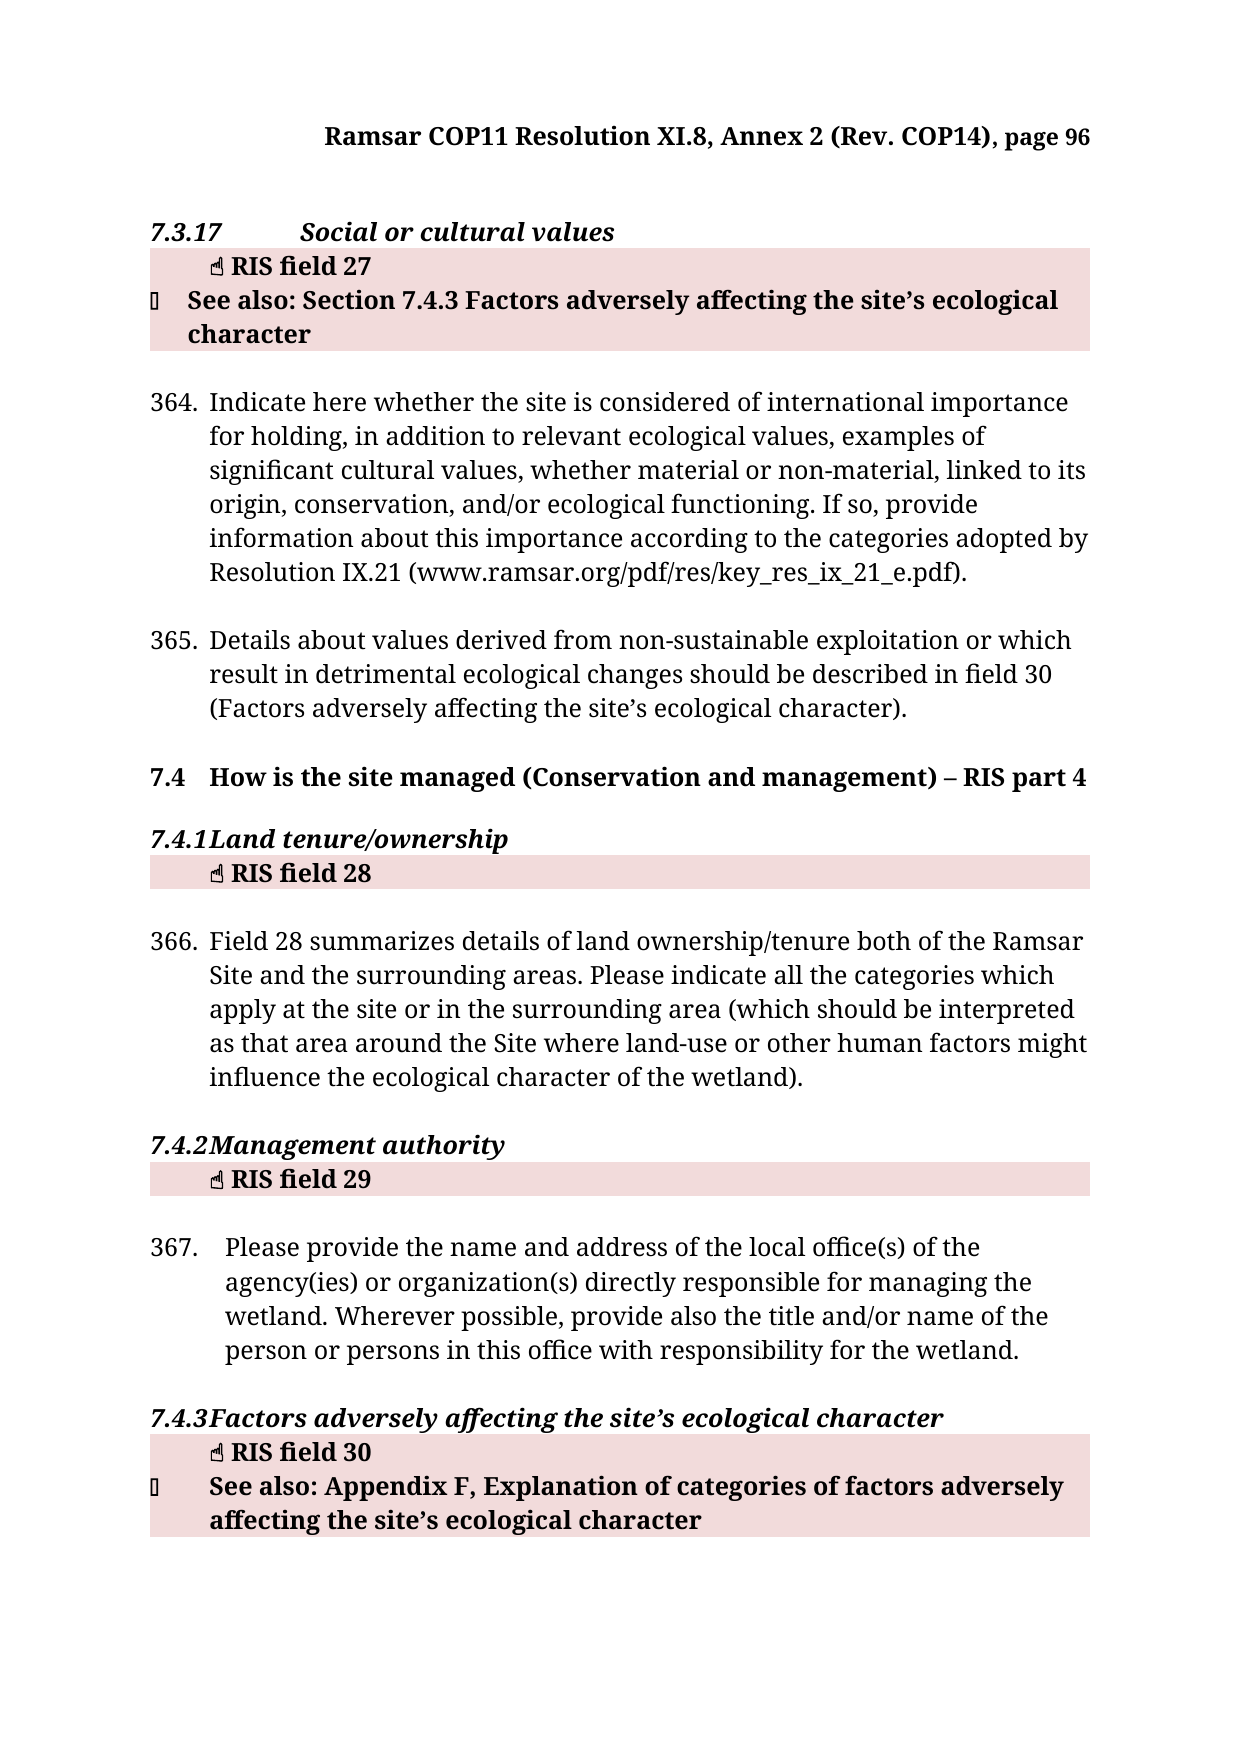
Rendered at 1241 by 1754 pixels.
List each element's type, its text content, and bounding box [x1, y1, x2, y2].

list See also: Section 7.4.3 Factors adversely affecting the site’s ecological character [150, 282, 1090, 351]
subtitle 7.3.17 Social or cultural values [150, 214, 1090, 248]
text 364. Indicate here whether the site is considered of international importance for holding, in addition to relevant ecological values, examples of significant cultural values, whether material or non-material, linked to its origin, conservation, and/or ecological functioning. If so, provide information about this importance according to the categories adopted by Resolution IX.21 (www.ramsar.org/pdf/res/key_res_ix_21_e.pdf). [150, 384, 1090, 589]
subtitle 7.4.2 Management authority [150, 1128, 1090, 1162]
text RIS field 29 [150, 1162, 1090, 1196]
text RIS field 28 [150, 855, 1090, 889]
text RIS field 30 [150, 1434, 1090, 1468]
text 366. Field 28 summarizes details of land ownership/tenure both of the Ramsar Site and the surrounding areas. Please indicate all the categories which apply at the site or in the surrounding area (which should be interpreted as that area around the Site where land-use or other human factors might influence the ecological character of the wetland). [150, 923, 1090, 1094]
subtitle 7.4.3 Factors adversely affecting the site’s ecological character [150, 1400, 1090, 1434]
text 365. Details about values derived from non-sustainable exploitation or which result in detrimental ecological changes should be described in field 30 (Factors adversely affecting the site’s ecological character). [150, 623, 1090, 725]
subtitle 7.4.1 Land tenure/ownership [150, 821, 1090, 855]
list See also: Appendix F, Explanation of categories of factors adversely affecting the site’s ecological character [150, 1468, 1090, 1537]
subtitle 7.4 How is the site managed (Conservation and management) – RIS part 4 [150, 759, 1090, 793]
text 367. Please provide the name and address of the local office(s) of the agency(ies) or organization(s) directly responsible for managing the wetland. Wherever possible, provide also the title and/or name of the person or persons in this office with responsibility for the wetland. [150, 1230, 1090, 1366]
text RIS field 27 [150, 248, 1090, 282]
